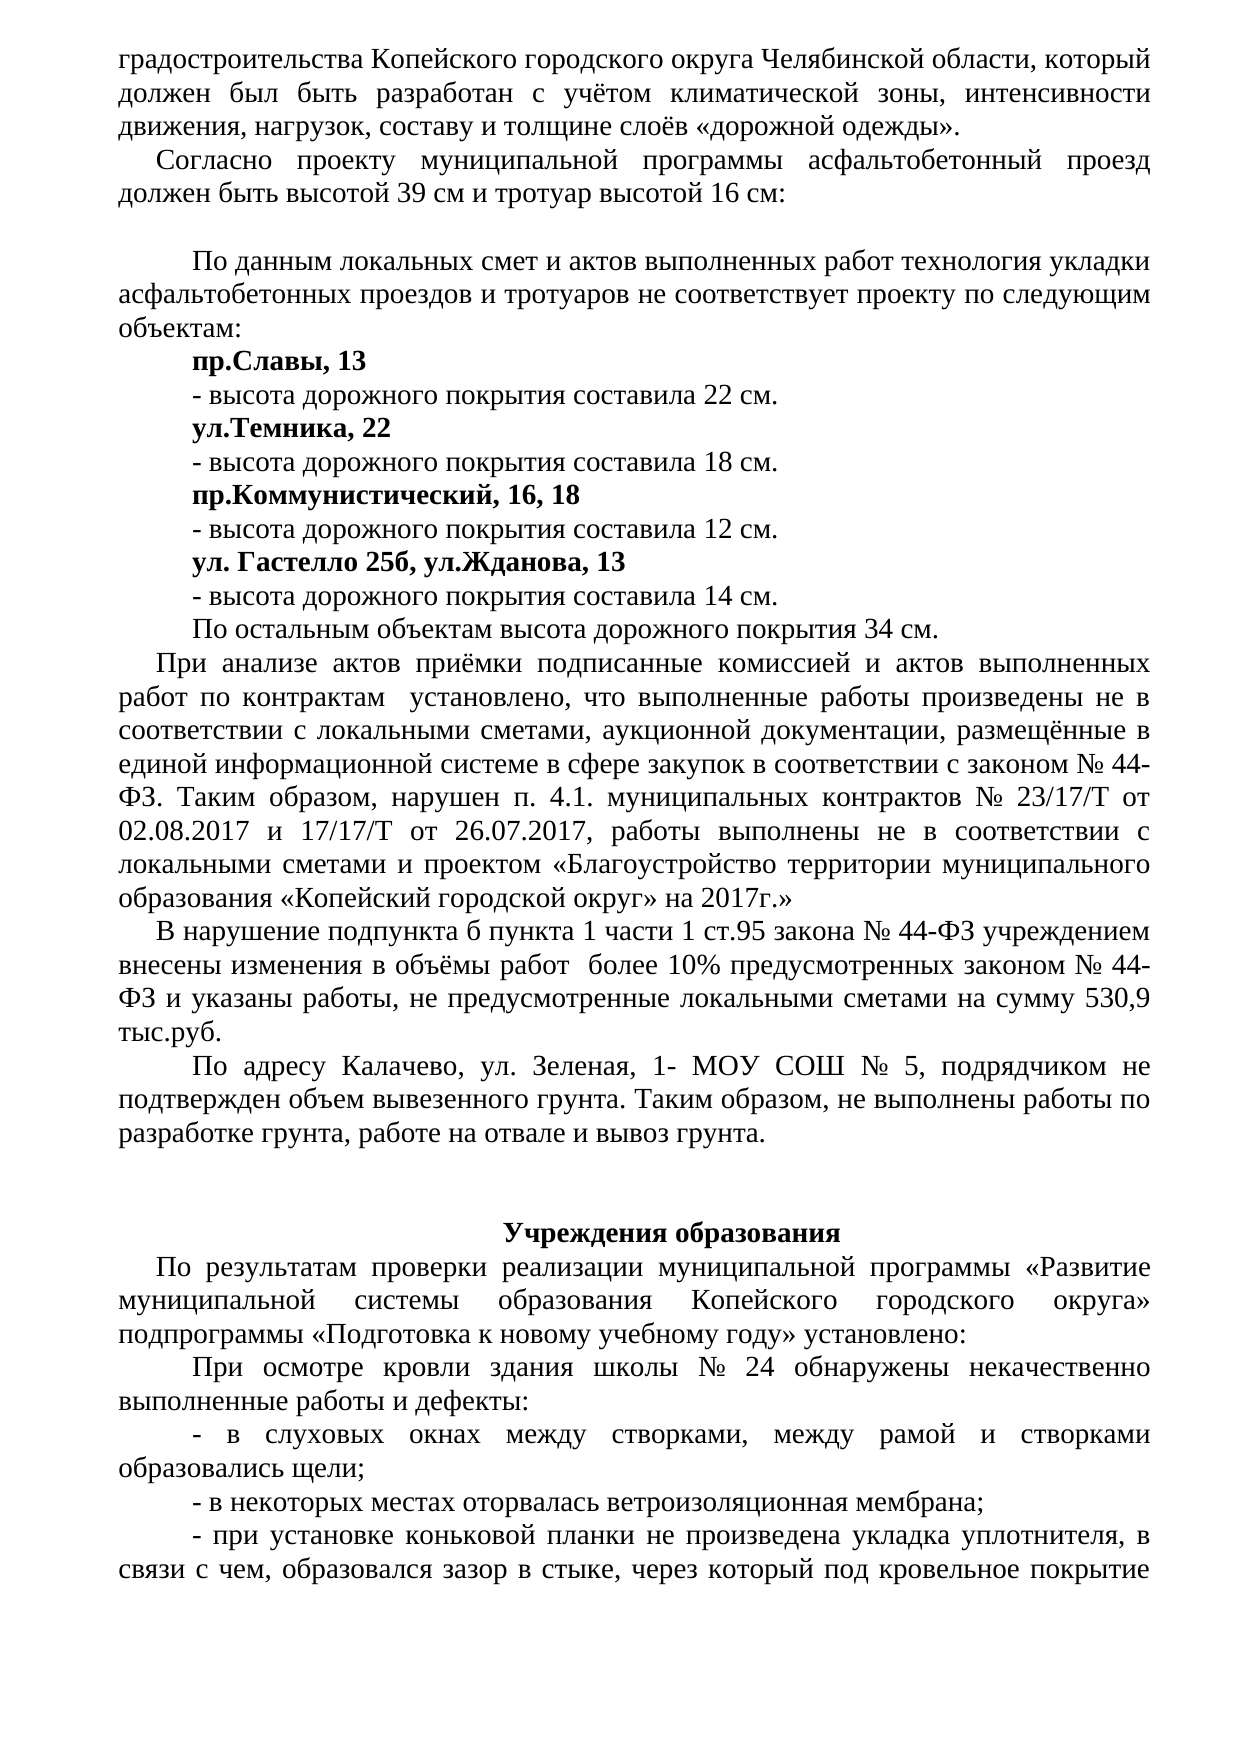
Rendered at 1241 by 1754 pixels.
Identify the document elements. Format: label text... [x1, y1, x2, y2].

text - в слуховых окнах между створками, между рамой и створками образовались щели; [118, 1417, 1152, 1484]
text По данным локальных смет и актов выполненных работ технология укладки асфальтобетонных проездов и тротуаров не соответствует проекту по следующим объектам: [118, 243, 1152, 343]
text - высота дорожного покрытия составила . [118, 444, 1152, 477]
text В нарушение подпункта б пункта 1 части 1 ст.95 закона № 44-ФЗ учреждением внесены изменения в объёмы работ более 10% предусмотренных законом № 44-ФЗ и указаны работы, не предусмотренные локальными сметами на сумму 530,9 тыс.руб. [118, 913, 1152, 1048]
text По адресу Калачево, ул. Зеленая, 1- МОУ СОШ № 5, подрядчиком не подтвержден объем вывезенного грунта. Таким образом, не выполнены работы по разработке грунта, работе на отвале и вывоз грунта. [118, 1048, 1152, 1148]
text - высота дорожного покрытия составила . [118, 578, 1152, 612]
text пр.Славы, 13 [118, 343, 1152, 377]
text По остальным объектам высота дорожного покрытия . [118, 612, 1152, 645]
text ул. Гастелло 25б, ул.Жданова, 13 [118, 544, 1152, 578]
text Согласно проекту муниципальной программы асфальтобетонный проезд должен быть высотой и тротуар высотой 16 см: [118, 142, 1152, 209]
text По результатам проверки реализации муниципальной программы «Развитие муниципальной системы образования Копейского городского округа» подпрограммы «Подготовка к новому учебному году» установлено: [118, 1249, 1152, 1349]
text При осмотре кровли здания школы № 24 обнаружены некачественно выполненные работы и дефекты: [118, 1349, 1152, 1417]
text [118, 1517, 1152, 1584]
text - высота дорожного покрытия составила . [118, 511, 1152, 544]
text пр.Коммунистический, 16, 18 [118, 477, 1152, 511]
text ул.Темника, 22 [118, 410, 1152, 444]
text При анализе актов приёмки подписанные комиссией и актов выполненных работ по контрактам установлено, что выполненные работы произведены не в соответствии с локальными сметами, аукционной документации, размещённые в единой информационной системе в сфере закупок в соответствии с законом № 44-ФЗ. Таким образом, нарушен п. 4.1. муниципальных контрактов № 23/17/Т от 02.08.2017 и 17/17/Т от 26.07.2017, работы выполнены не в соответствии с локальными сметами и проектом «Благоустройство территории муниципального образования «Копейский городской округ» на 2017г.» [118, 645, 1152, 913]
text Учреждения образования [118, 1215, 1152, 1249]
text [118, 41, 1152, 142]
text - высота дорожного покрытия составила . [118, 377, 1152, 410]
text - в некоторых местах оторвалась ветроизоляционная мембрана; [118, 1484, 1152, 1517]
